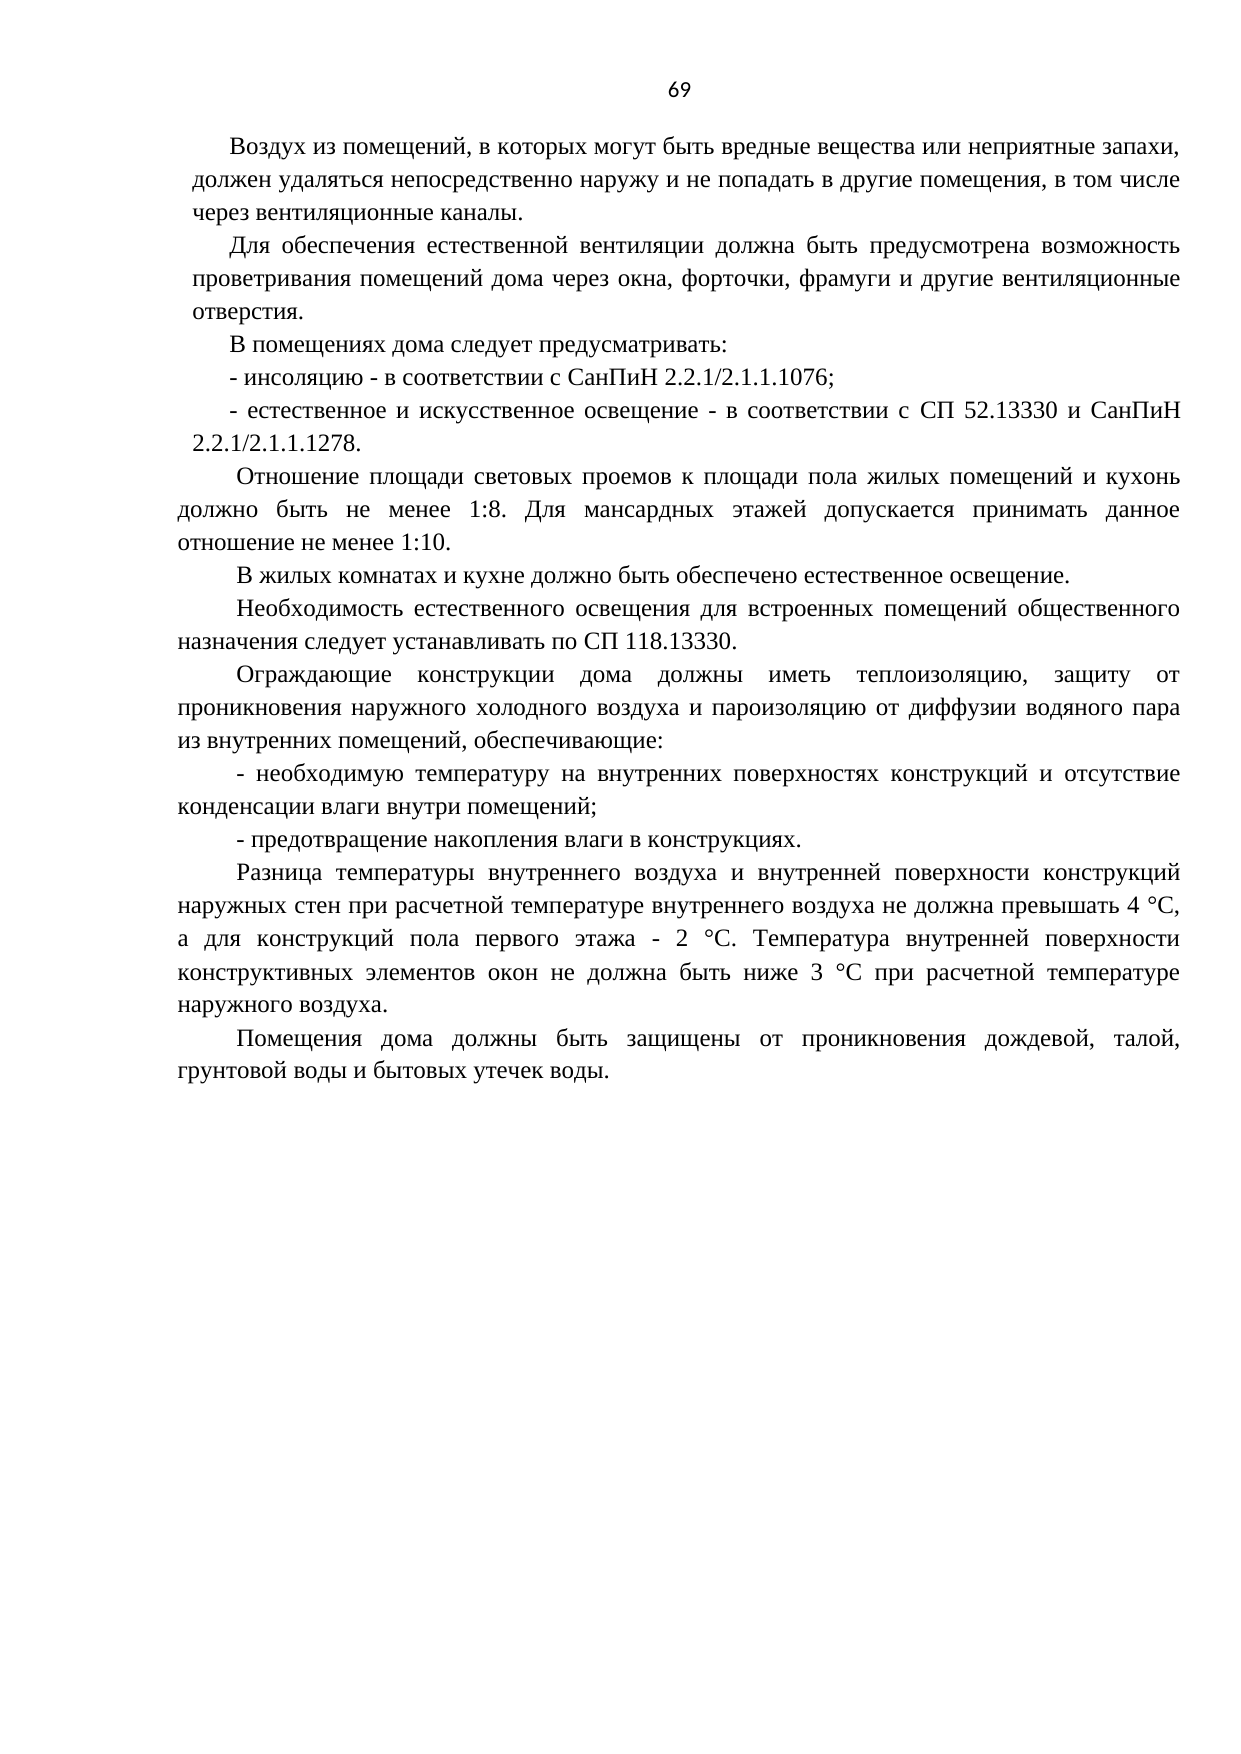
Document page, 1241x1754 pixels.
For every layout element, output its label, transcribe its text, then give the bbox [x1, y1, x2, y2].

list Помещения дома должны быть защищены от проникновения дождевой, талой, грунтовой воды и бытовых утечек воды. [177, 1023, 1181, 1084]
list - необходимую температуру на внутренних поверхностях конструкций и отсутствие конденсации влаги внутри помещений; [177, 758, 1181, 820]
list Ограждающие конструкции дома должны иметь теплоизоляцию, защиту от проникновения наружного холодного воздуха и пароизоляцию от диффузии водяного пара из внутренних помещений, обеспечивающие: [177, 659, 1181, 754]
list В жилых комнатах и кухне должно быть обеспечено естественное освещение. [177, 560, 1181, 589]
list Необходимость естественного освещения для встроенных помещений общественного назначения следует устанавливать по СП 118.13330. [177, 593, 1181, 655]
list В помещениях дома следует предусматривать: [192, 329, 1181, 358]
list Воздух из помещений, в которых могут быть вредные вещества или неприятные запахи, должен удаляться непосредственно наружу и не попадать в другие помещения, в том числе через вентиляционные каналы. [192, 131, 1181, 226]
list Разница температуры внутреннего воздуха и внутренней поверхности конструкций наружных стен при расчетной температуре внутреннего воздуха не должна превышать 4 °C, а для конструкций пола первого этажа - 2 °C. Температура внутренней поверхности конструктивных элементов окон не должна быть ниже 3 °C при расчетной температуре наружного воздуха. [177, 857, 1181, 1018]
list - инсоляцию - в соответствии с СанПиН 2.2.1/2.1.1.1076; [192, 362, 1181, 391]
list - естественное и искусственное освещение - в соответствии с СП 52.13330 и СанПиН 2.2.1/2.1.1.1278. [192, 395, 1181, 457]
list Для обеспечения естественной вентиляции должна быть предусмотрена возможность проветривания помещений дома через окна, форточки, фрамуги и другие вентиляционные отверстия. [192, 230, 1181, 325]
list - предотвращение накопления влаги в конструкциях. [177, 824, 1181, 853]
list Отношение площади световых проемов к площади пола жилых помещений и кухонь должно быть не менее 1:8. Для мансардных этажей допускается принимать данное отношение не менее 1:10. [177, 461, 1181, 556]
